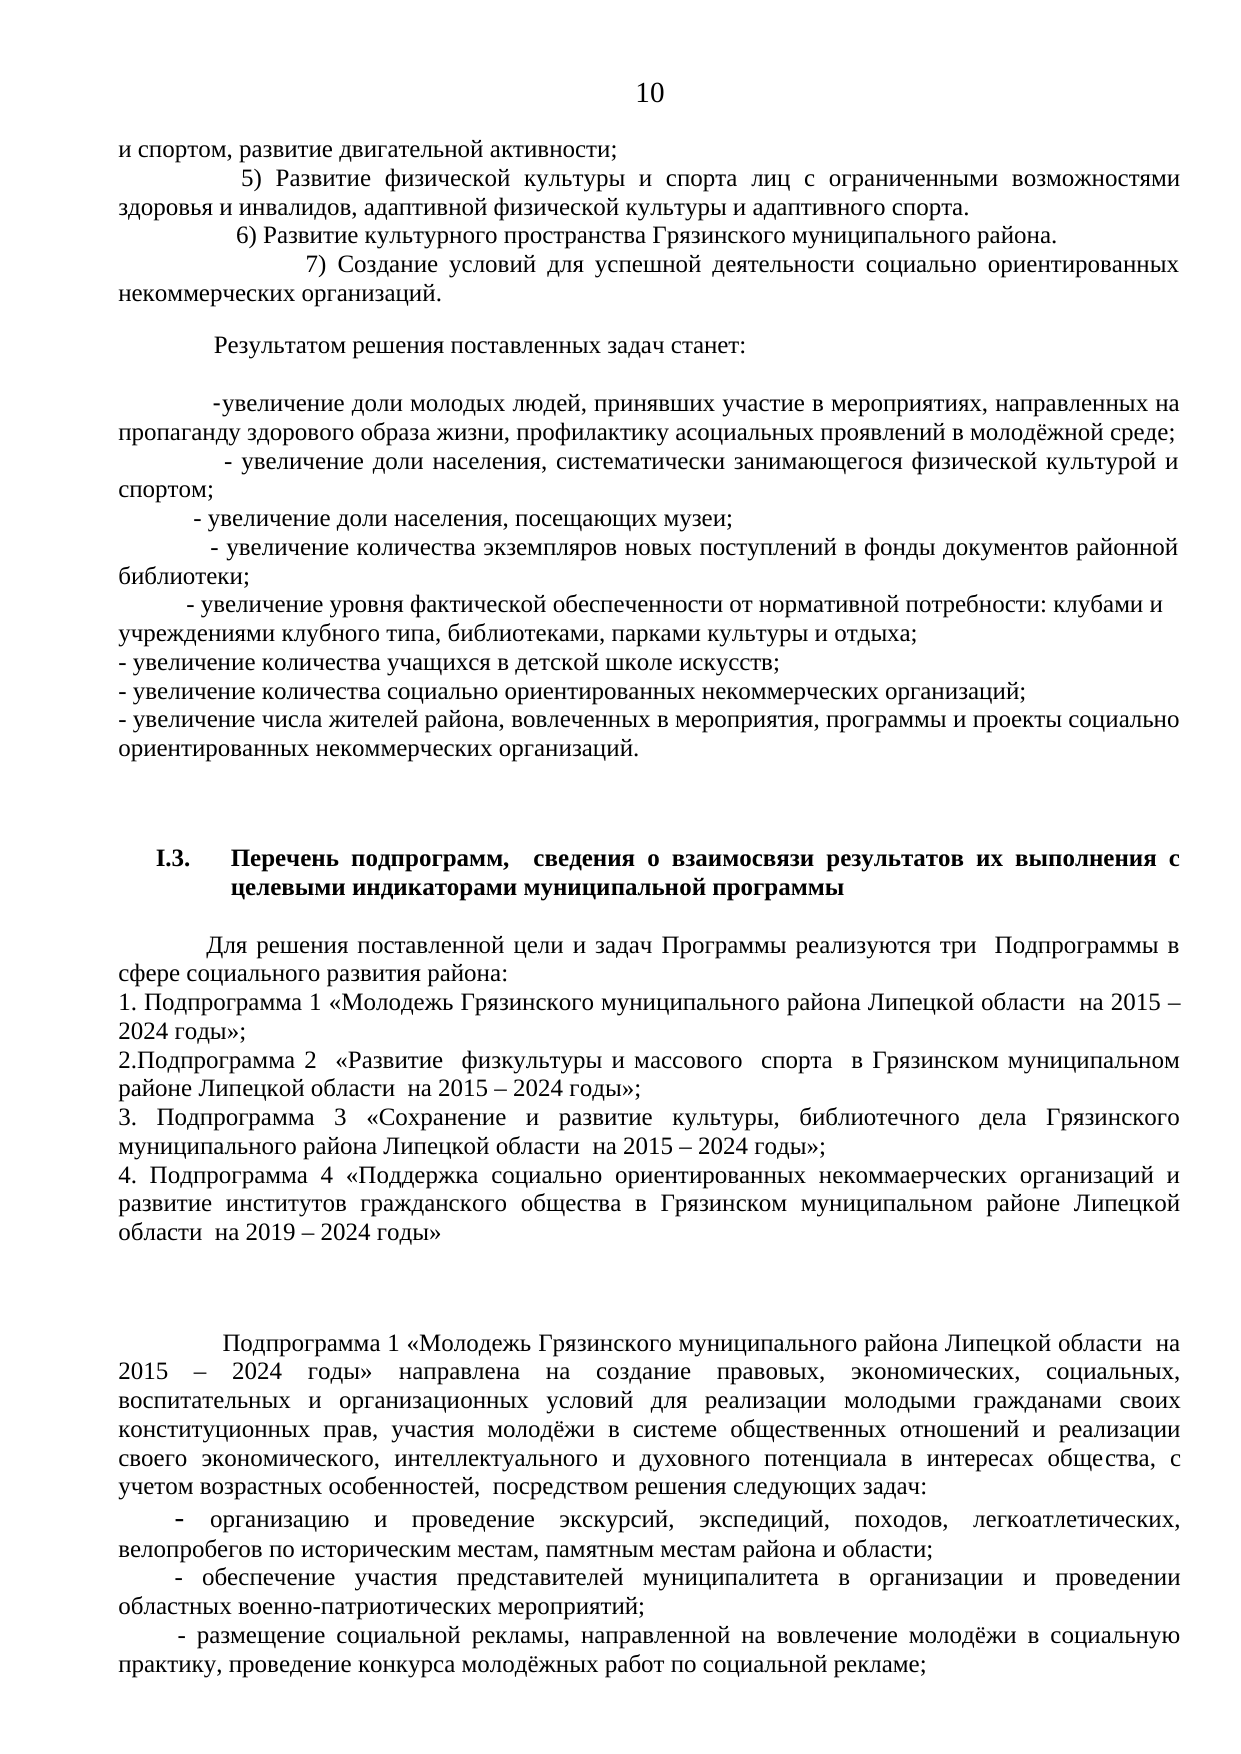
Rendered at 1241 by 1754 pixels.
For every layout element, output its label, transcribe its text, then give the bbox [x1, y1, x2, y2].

text - увеличение количества социально ориентированных некоммерческих организаций; [118, 676, 1181, 704]
list Перечень подпрограмм, сведения о взаимосвязи результатов их выполнения с целевыми индикаторами муниципальной программы [156, 843, 1181, 901]
text 7) Создание условий для успешной деятельности социально ориентированных некоммерческих организаций. [118, 249, 1181, 307]
text 6) Развитие культурного пространства Грязинского муниципального района. [118, 220, 1181, 249]
text 3. Подпрограмма 3 «Сохранение и развитие культуры, библиотечного дела Грязинского муниципального района Липецкой области на 2015 – 2024 годы»; [118, 1102, 1181, 1160]
text 2.Подпрограмма 2 «Развитие физкультуры и массового спорта в Грязинском муниципальном районе Липецкой области на 2015 – 2024 годы»; [118, 1045, 1181, 1102]
text - увеличение уровня фактической обеспеченности от нормативной потребности: клубами и учреждениями клубного типа, библиотеками, парками культуры и отдыха; [118, 589, 1181, 647]
text 4. Подпрограмма 4 «Поддержка социально ориентированных некоммаерческих организаций и развитие институтов гражданского общества в Грязинском муниципальном районе Липецкой области на 2019 – 2024 годы» [118, 1160, 1181, 1246]
text - увеличение количества экземпляров новых поступлений в фонды документов районной библиотеки; [118, 532, 1181, 589]
text 5) Развитие физической культуры и спорта лиц с ограниченными возможностями здоровья и инвалидов, адаптивной физической культуры и адаптивного спорта. [118, 163, 1181, 220]
text - увеличение доли населения, посещающих музеи; [118, 503, 1181, 532]
text - увеличение числа жителей района, вовлеченных в мероприятия, программы и проекты социально ориентированных некоммерческих организаций. [118, 704, 1181, 762]
text - размещение социальной рекламы, направленной на вовлечение молодёжи в социальную практику, проведение конкурса молодёжных работ по социальной рекламе; [118, 1620, 1181, 1677]
text - увеличение доли населения, систематически занимающегося физической культурой и спортом; [118, 446, 1181, 503]
text Подпрограмма 1 «Молодежь Грязинского муниципального района Липецкой области на 2015 – 2024 годы» направлена на создание правовых, экономических, социальных, воспитательных и организационных условий для реализации молодыми гражданами своих конституционных прав, участия молодёжи в системе общественных отношений и реализации своего экономического, интеллектуального и духовного потенциала в интересах общества, с учетом возрастных особенностей, посредством решения следующих задач: [118, 1328, 1181, 1500]
text 1. Подпрограмма 1 «Молодежь Грязинского муниципального района Липецкой области на 2015 – 2024 годы»; [118, 987, 1181, 1045]
text -увеличение доли молодых людей, принявших участие в мероприятиях, направленных на пропаганду здорового образа жизни, профилактику асоциальных проявлений в молодёжной среде; [118, 388, 1181, 446]
text Результатом решения поставленных задач станет: [118, 331, 1181, 359]
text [118, 134, 1181, 163]
text Для решения поставленной цели и задач Программы реализуются три Подпрограммы в сфере социального развития района: [118, 930, 1181, 987]
text - обеспечение участия представителей муниципалитета в организации и проведении областных военно-патриотических мероприятий; [118, 1562, 1181, 1620]
text - организацию и проведение экскурсий, экспедиций, походов, легкоатлетических, велопробегов по историческим местам, памятным местам района и области; [118, 1500, 1181, 1562]
text - увеличение количества учащихся в детской школе искусств; [118, 647, 1181, 676]
